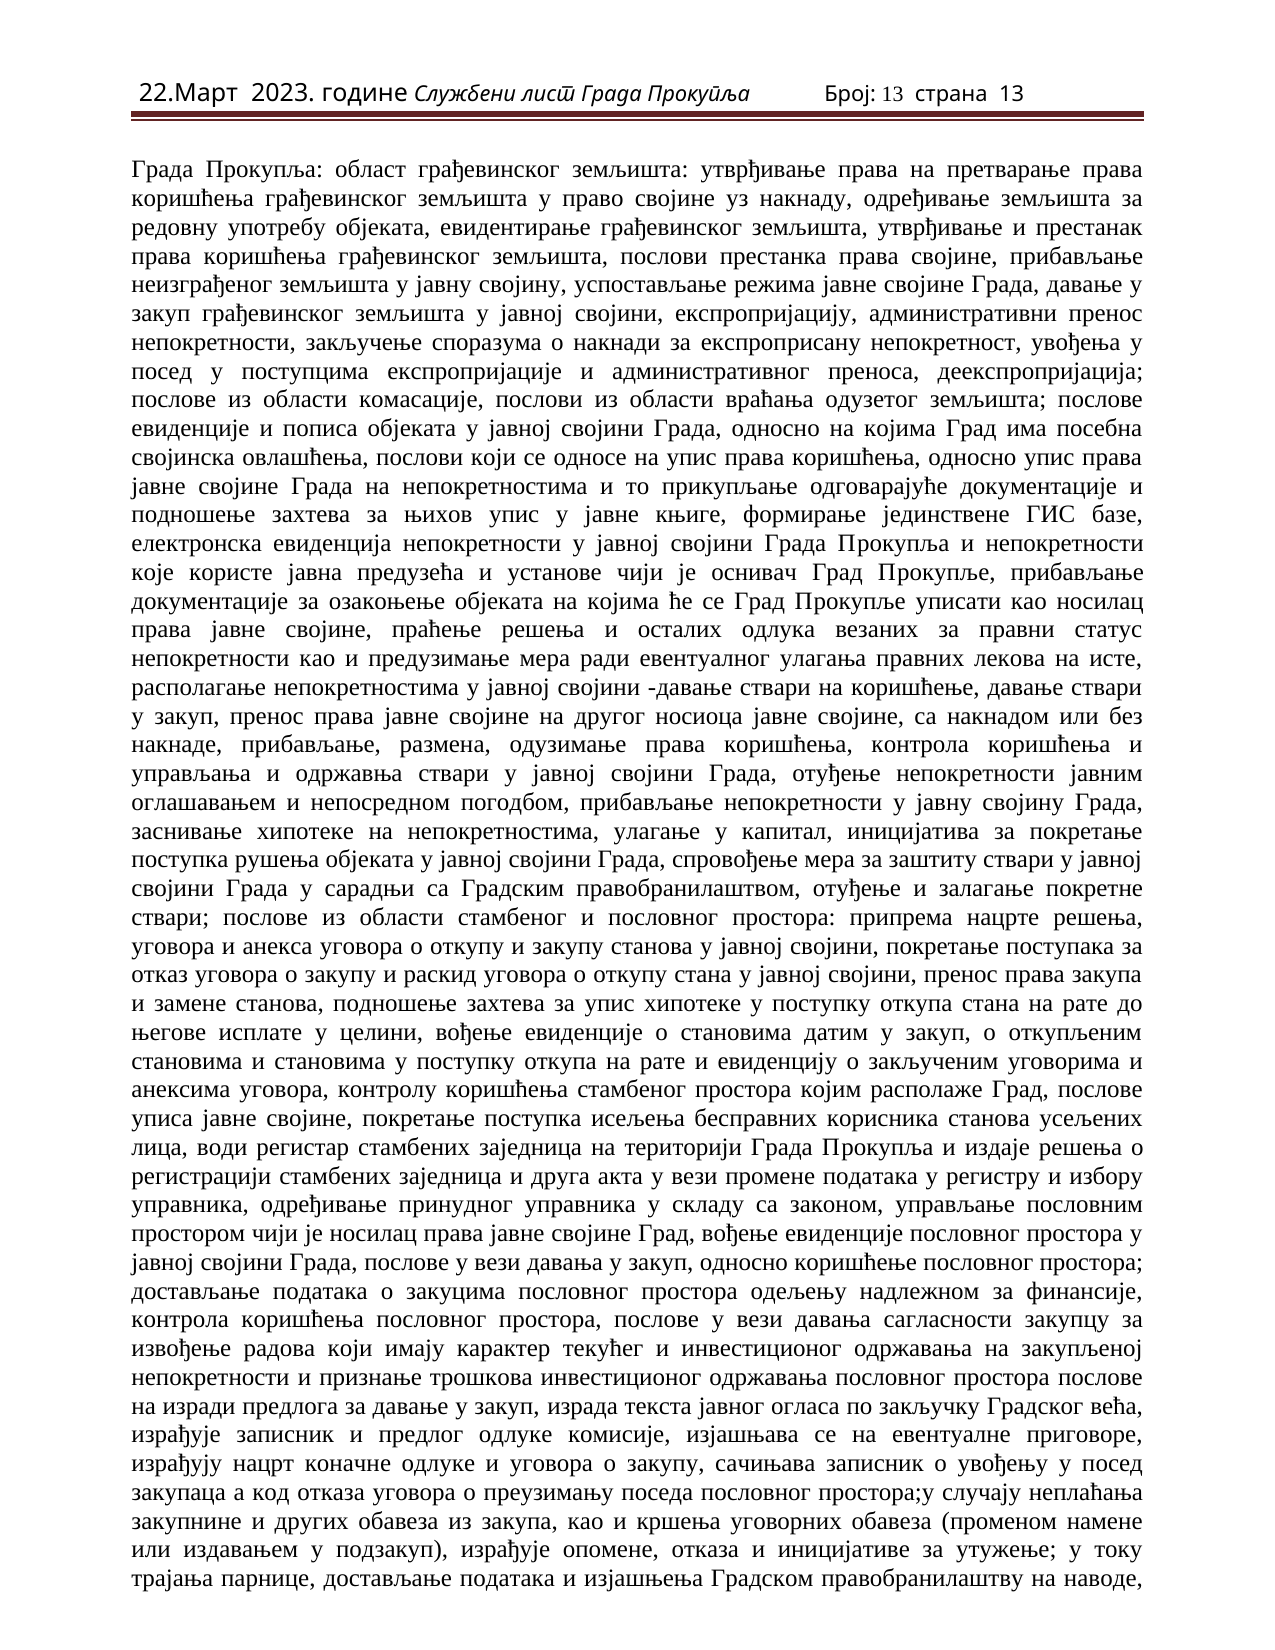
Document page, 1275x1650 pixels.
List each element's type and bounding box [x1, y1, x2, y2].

text [131, 154, 1144, 1592]
